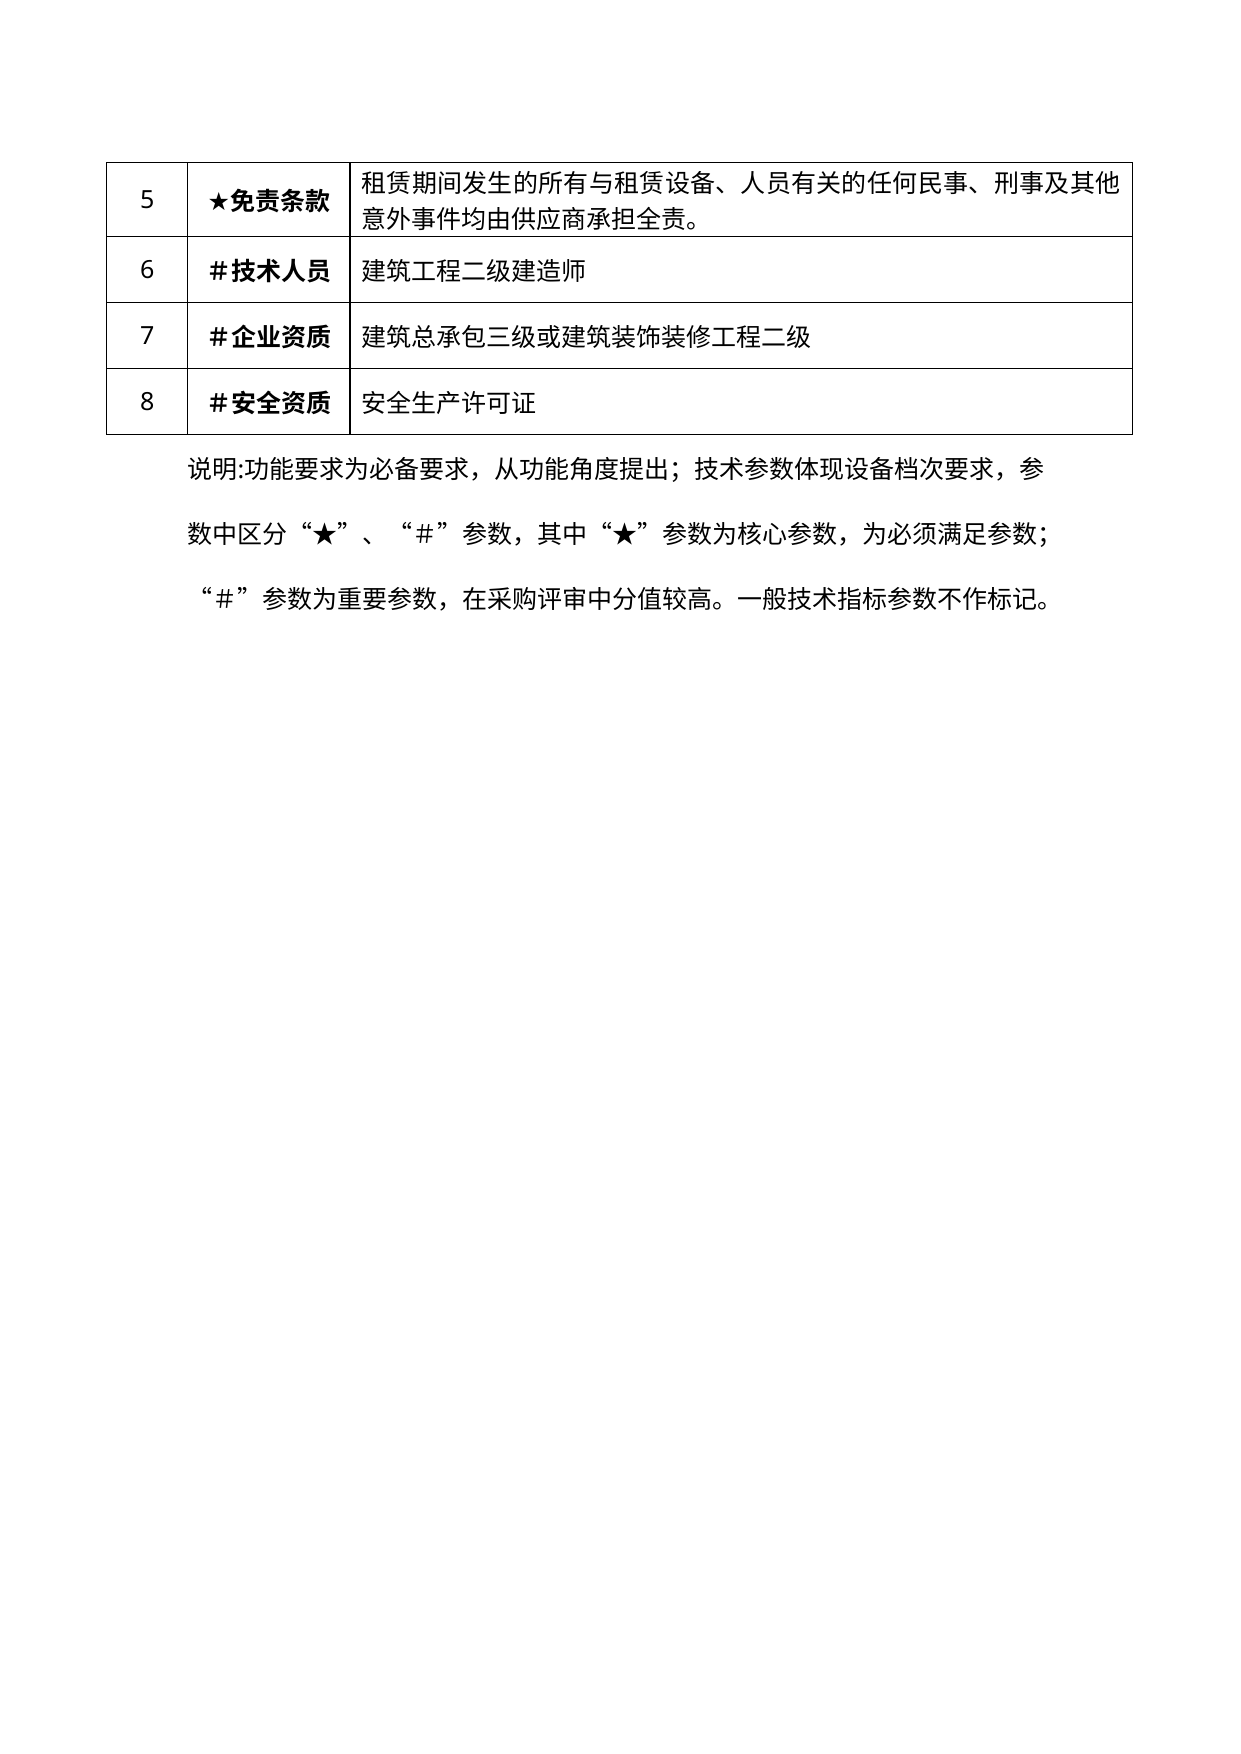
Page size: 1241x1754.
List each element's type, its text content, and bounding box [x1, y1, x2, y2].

table_cell 安全生产许可证 [351, 369, 1132, 434]
table_cell 7 [107, 303, 187, 368]
table_cell 建筑工程二级建造师 [351, 237, 1132, 302]
table_cell ＃企业资质 [188, 303, 349, 368]
table_cell 6 [107, 237, 187, 302]
table_cell 租赁期间发生的所有与租赁设备、人员有关的任何民事、刑事及其他意外事件均由供应商承担全责。 [351, 163, 1132, 236]
table_cell 5 [107, 163, 187, 236]
table_cell ＃安全资质 [188, 369, 349, 434]
table_cell ★免责条款 [188, 163, 349, 236]
table_cell 建筑总承包三级或建筑装饰装修工程二级 [351, 303, 1132, 368]
text 说明:功能要求为必备要求，从功能角度提出；技术参数体现设备档次要求，参数中区分“★”、“＃”参数，其中“★”参数为核心参数，为必须满足参数；“＃”参数为重要参数，在采购评审中分值较高。一般技术指标参数不作标记。 [187, 435, 1053, 662]
table_cell 8 [107, 369, 187, 434]
table_cell ＃技术人员 [188, 237, 349, 302]
